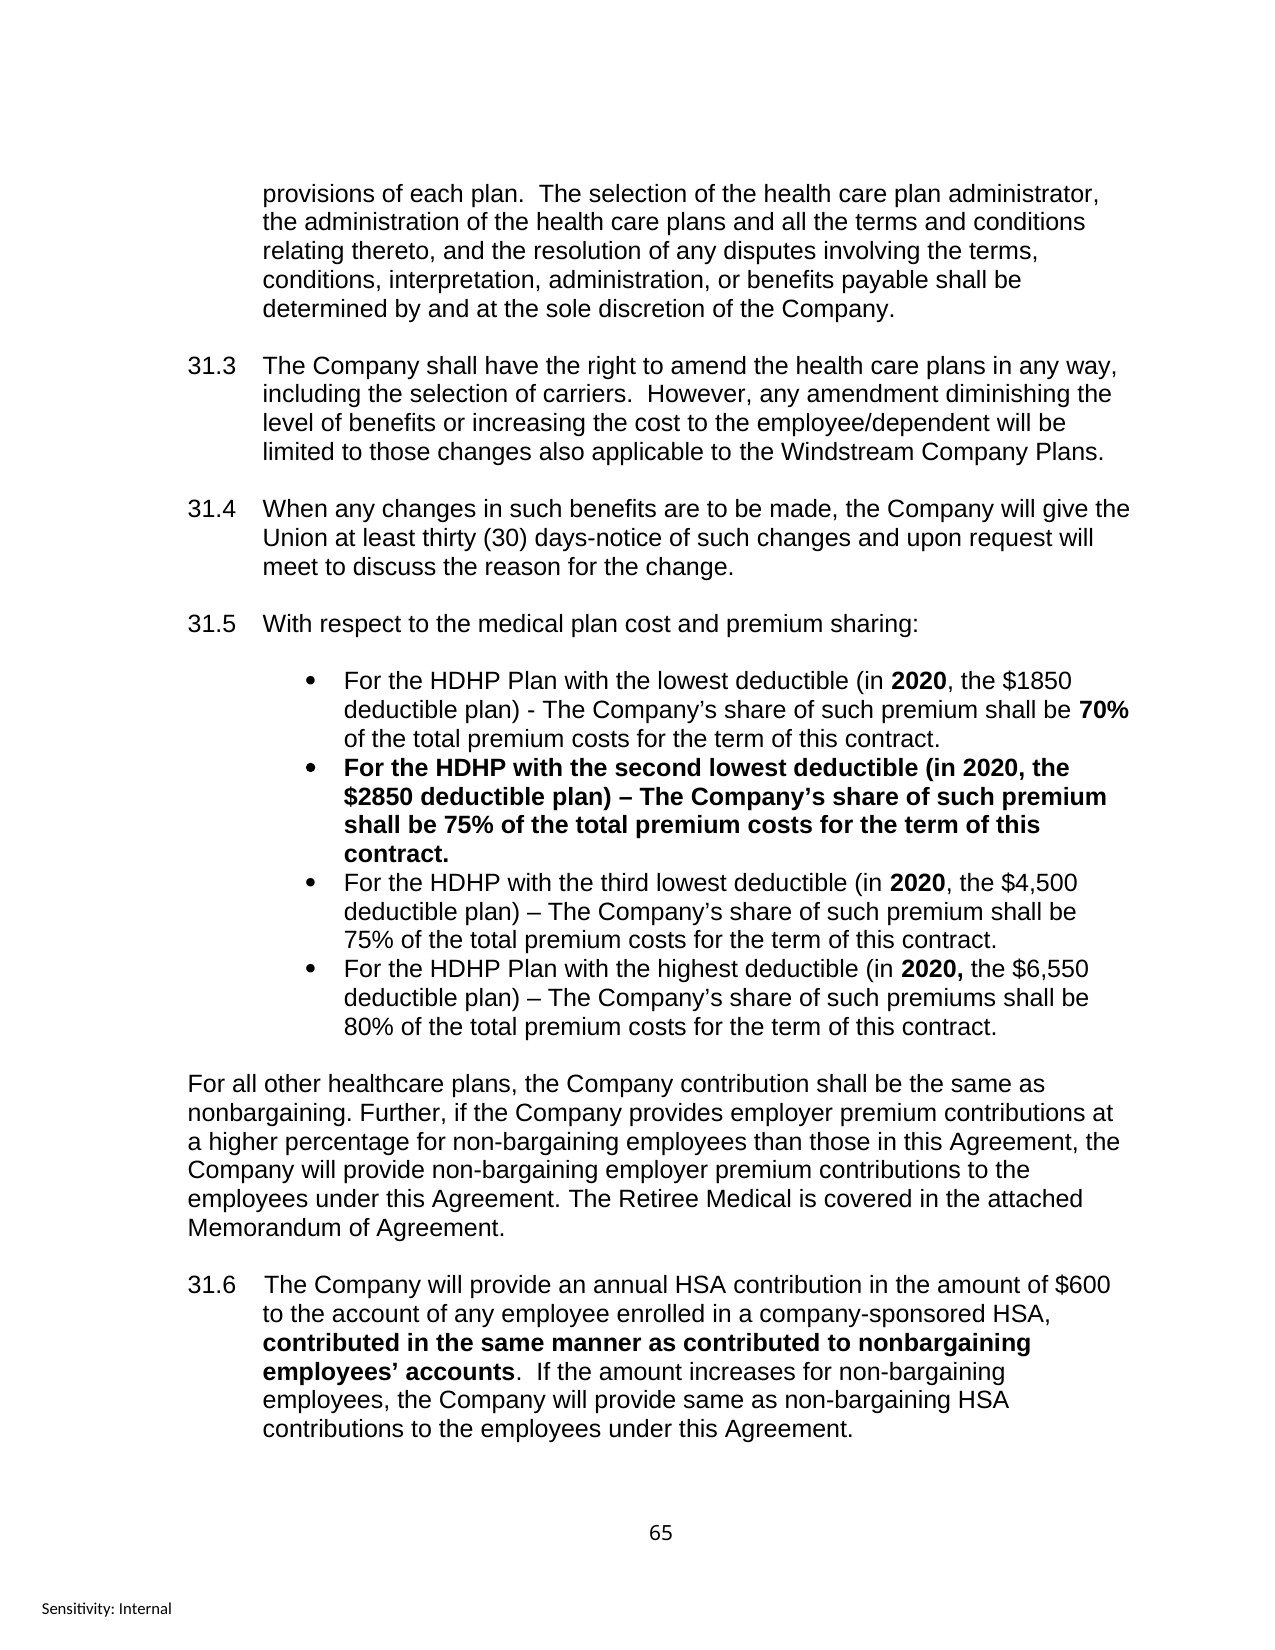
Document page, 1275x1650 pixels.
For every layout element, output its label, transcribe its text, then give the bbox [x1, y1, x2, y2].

text 31.6 The Company will provide an annual HSA contribution in the amount of $600 to the account of any employee enrolled in a company-sponsored HSA, contributed in the same manner as contributed to nonbargaining employees’ accounts. If the amount increases for non-bargaining employees, the Company will provide same as non-bargaining HSA contributions to the employees under this Agreement. [187, 1271, 1134, 1471]
text For all other healthcare plans, the Company contribution shall be the same as nonbargaining. Further, if the Company provides employer premium contributions at a higher percentage for non-bargaining employees than those in this Agreement, the Company will provide non-bargaining employer premium contributions to the employees under this Agreement. The Retiree Medical is covered in the attached Memorandum of Agreement. [187, 1069, 1134, 1242]
list For the HDHP with the second lowest deductible (in 2020, the $2850 deductible plan) – The Company’s share of such premium shall be 75% of the total premium costs for the term of this contract. [306, 753, 1134, 868]
list When any changes in such benefits are to be made, the Company will give the Union at least thirty (30) days-notice of such changes and upon request will meet to discuss the reason for the change. [187, 494, 1134, 609]
list The Company shall have the right to amend the health care plans in any way, including the selection of carriers. However, any amendment diminishing the level of benefits or increasing the cost to the employee/dependent will be limited to those changes also applicable to the Windstream Company Plans. [187, 351, 1134, 494]
list For the HDHP Plan with the lowest deductible (in 2020, the $1850 deductible plan) - The Company’s share of such premium shall be 70% of the total premium costs for the term of this contract. [306, 666, 1134, 753]
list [187, 178, 1134, 351]
list With respect to the medical plan cost and premium sharing: [187, 609, 1134, 638]
list For the HDHP with the third lowest deductible (in 2020, the $4,500 deductible plan) – The Company’s share of such premium shall be 75% of the total premium costs for the term of this contract. [306, 868, 1134, 954]
list For the HDHP Plan with the highest deductible (in 2020, the $6,550 deductible plan) – The Company’s share of such premiums shall be 80% of the total premium costs for the term of this contract. [306, 954, 1134, 1041]
